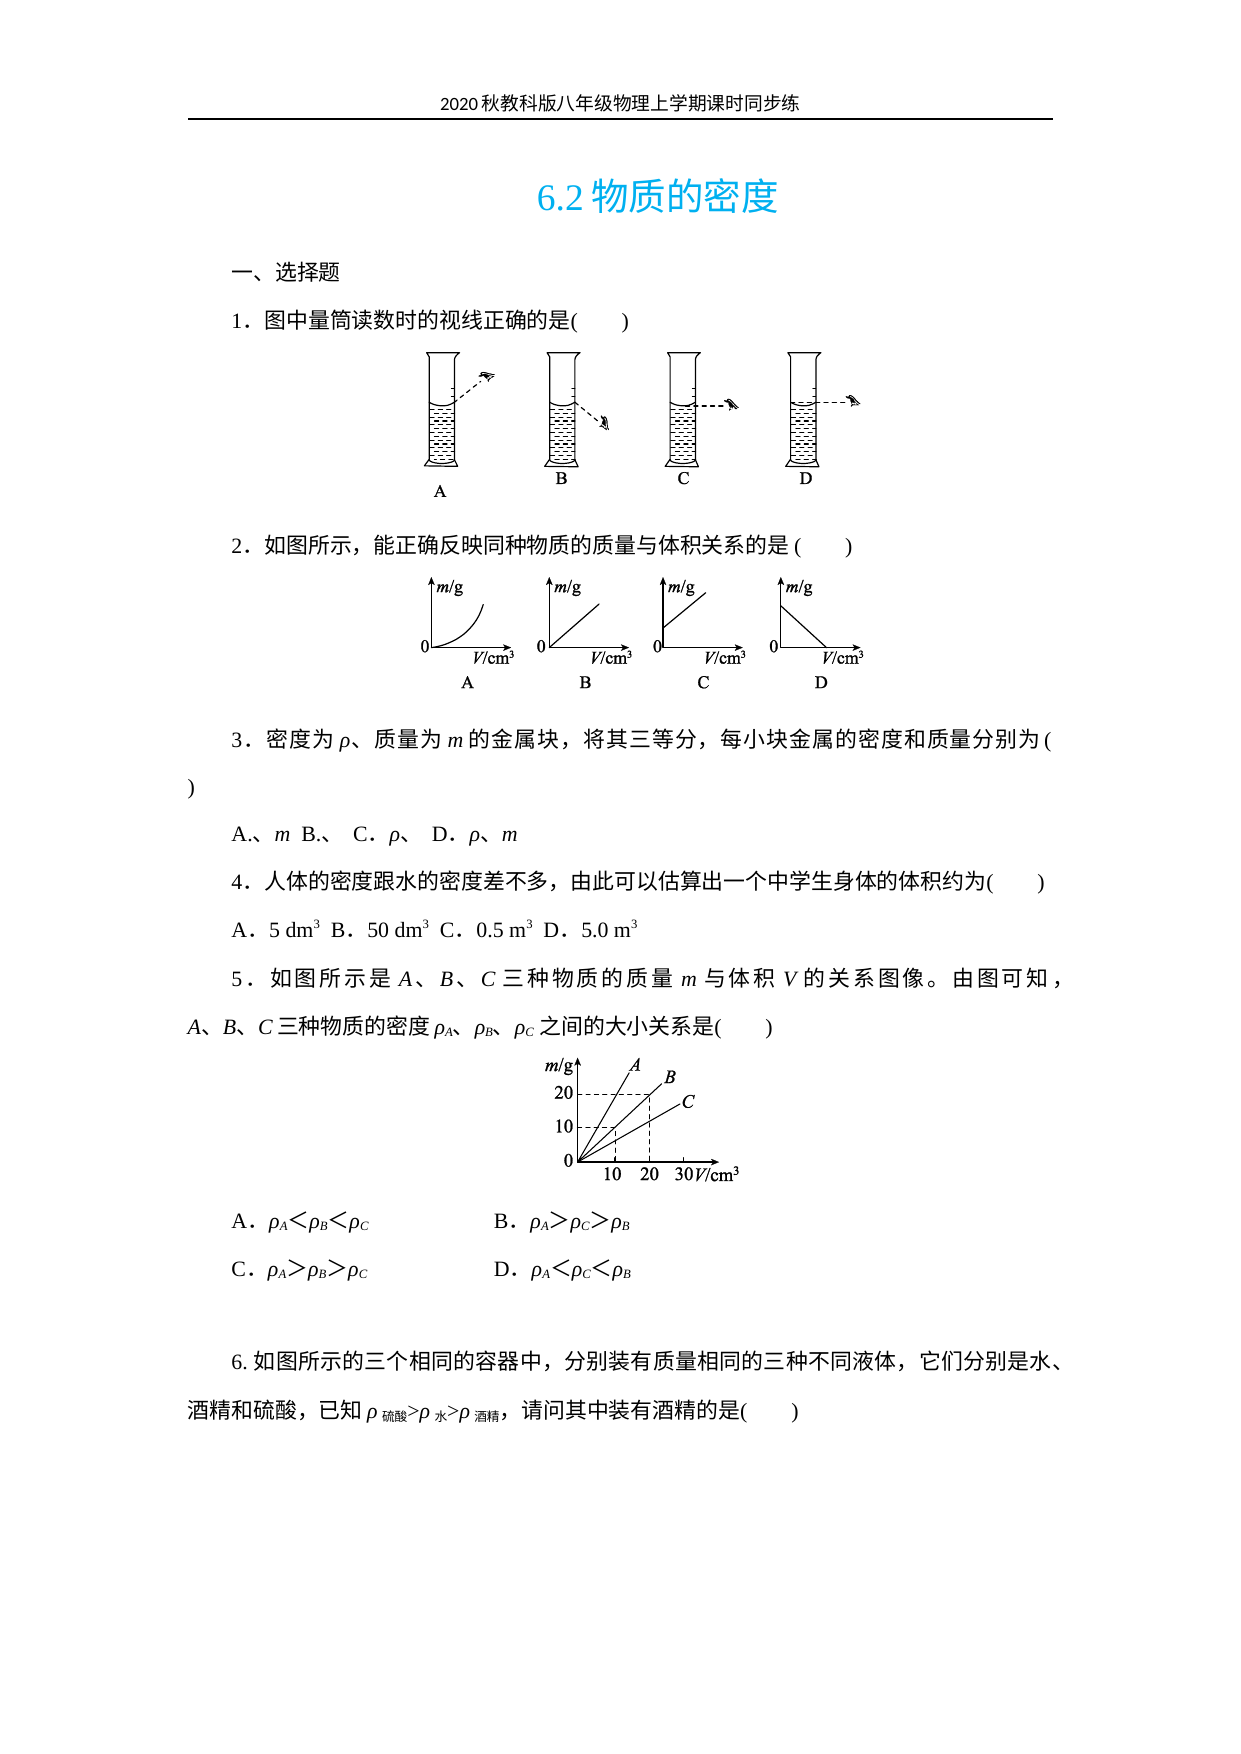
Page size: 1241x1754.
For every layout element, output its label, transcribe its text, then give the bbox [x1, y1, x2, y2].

text 6. 如图所示的三个相同的容器中，分别装有质量相同的三种不同液体，它们分别是水、酒精和硫酸，已知ρ硫酸>ρ水>ρ酒精，请问其中装有酒精的是( ) [187, 1344, 1053, 1425]
text C．ρA＞ρB＞ρC D．ρA＜ρC＜ρB [187, 1251, 1053, 1283]
text 1．图中量筒读数时的视线正确的是( ) [187, 302, 1053, 335]
text 4．人体的密度跟水的密度差不多，由此可以估算出一个中学生身体的体积约为( ) [187, 863, 1053, 896]
text A．5 dm3 B．50 dm3 C．0.5 m3 D．5.0 m3 [187, 912, 1053, 944]
text A．ρA＜ρB＜ρC B．ρA＞ρC＞ρB [187, 1202, 1053, 1235]
text 3．密度为ρ、质量为m的金属块，将其三等分，每小块金属的密度和质量分别为( ) [187, 721, 1053, 803]
text 2．如图所示，能正确反映同种物质的质量与体积关系的是 ( ) [187, 528, 1053, 561]
text 6.2物质的密度 [187, 162, 1053, 227]
text 一、选择题 [187, 254, 1053, 287]
text A.、m B.、 C．ρ、 D．ρ、m [187, 815, 1053, 848]
text 5．如图所示是A、B、C三种物质的质量m与体积V的关系图像。由图可知，A、B、C三种物质的密度ρA、ρB、ρC 之间的大小关系是( ) [187, 960, 1053, 1041]
